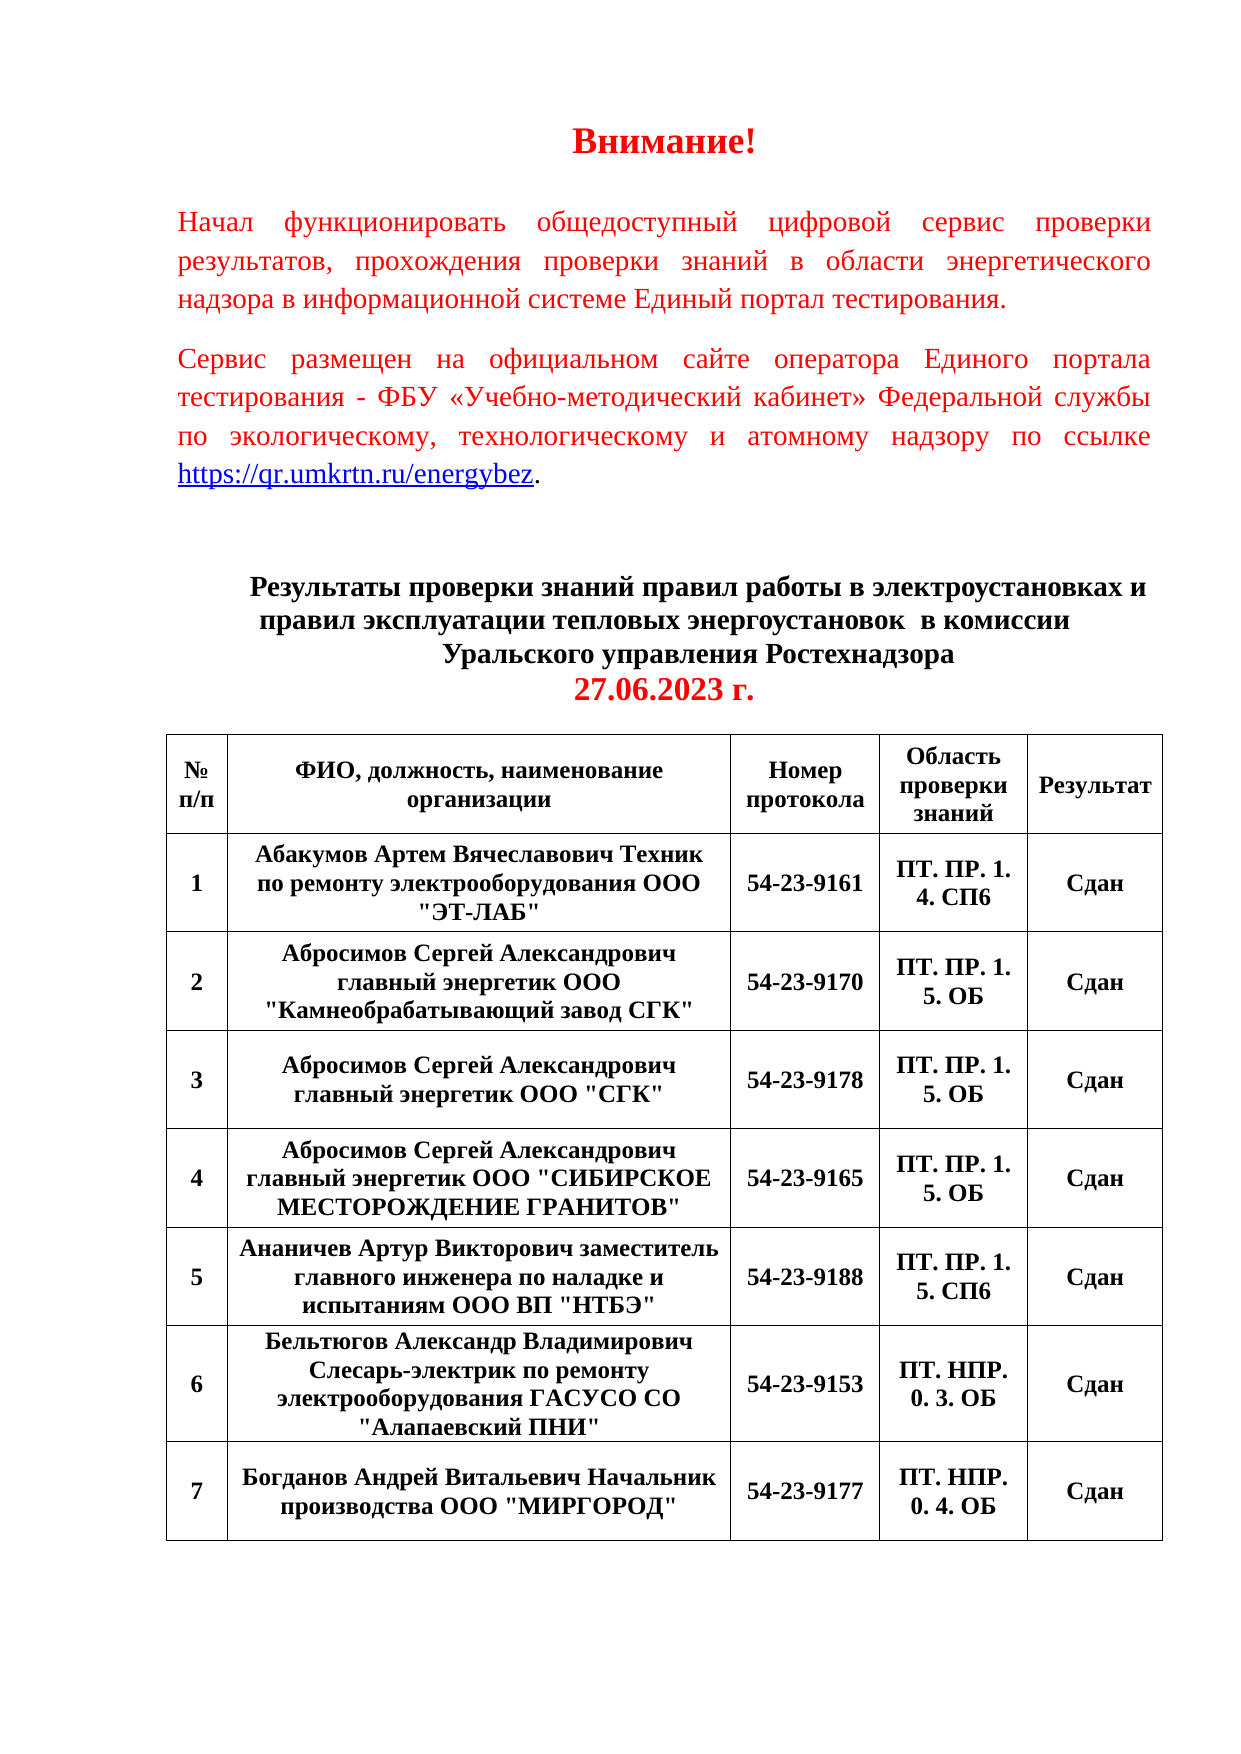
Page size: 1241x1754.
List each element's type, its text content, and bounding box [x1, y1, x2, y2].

table_cell ПТ. НПР. 0. 3. ОБ [880, 1326, 1027, 1441]
table_cell Сдан [1028, 1442, 1162, 1539]
table_cell Абросимов Сергей Александрович главный энергетик ООО "СГК" [228, 1031, 730, 1128]
table_cell Сдан [1028, 1129, 1162, 1227]
table_cell Сдан [1028, 1228, 1162, 1325]
table_cell 54-23-9178 [731, 1031, 879, 1128]
table_cell Богданов Андрей Витальевич Начальник производства ООО "МИРГОРОД" [228, 1442, 730, 1539]
table_cell ПТ. НПР. 0. 4. ОБ [880, 1442, 1027, 1539]
table_header ФИО, должность, наименование организации [228, 735, 730, 833]
table_cell Абросимов Сергей Александрович главный энергетик ООО "Камнеобрабатывающий завод СГК" [228, 932, 730, 1030]
table_cell Сдан [1028, 1031, 1162, 1128]
table_cell ПТ. ПР. 1. 4. СП6 [880, 834, 1027, 931]
table_cell ПТ. ПР. 1. 5. СП6 [880, 1228, 1027, 1325]
table_cell Сдан [1028, 932, 1162, 1030]
table_cell 4 [167, 1129, 227, 1227]
table_cell 54-23-9170 [731, 932, 879, 1030]
table_cell Абросимов Сергей Александрович главный энергетик ООО "СИБИРСКОЕ МЕСТОРОЖДЕНИЕ ГРАНИТОВ" [228, 1129, 730, 1227]
text Внимание! [177, 118, 1152, 161]
text Сервис размещен на официальном сайте оператора Единого портала тестирования - ФБУ «Учебно-методический кабинет» Федеральной службы по экологическому, технологическому и атомному надзору по ссылке https://qr.umkrtn.ru/energybez. [177, 341, 1152, 490]
table_cell 54-23-9153 [731, 1326, 879, 1441]
table_cell 3 [167, 1031, 227, 1128]
table_cell Сдан [1028, 1326, 1162, 1441]
table_header Номер протокола [731, 735, 879, 833]
table_cell 6 [167, 1326, 227, 1441]
table_cell 5 [167, 1228, 227, 1325]
table_cell 54-23-9165 [731, 1129, 879, 1227]
text 27.06.2023 г. [177, 669, 1152, 708]
table_cell ПТ. ПР. 1. 5. ОБ [880, 1031, 1027, 1128]
subtitle Уральского управления Ростехнадзора [177, 636, 1152, 669]
table_cell Абакумов Артем Вячеславович Техник по ремонту электрооборудования ООО "ЭТ-ЛАБ" [228, 834, 730, 931]
table_cell 2 [167, 932, 227, 1030]
table_cell Ананичев Артур Викторович заместитель главного инженера по наладке и испытаниям ООО ВП "НТБЭ" [228, 1228, 730, 1325]
table_header № п/п [167, 735, 227, 833]
table_cell ПТ. ПР. 1. 5. ОБ [880, 1129, 1027, 1227]
text Начал функционировать общедоступный цифровой сервис проверки результатов, прохождения проверки знаний в области энергетического надзора в информационной системе Единый портал тестирования. [177, 204, 1152, 315]
table_cell 7 [167, 1442, 227, 1539]
table_cell Сдан [1028, 834, 1162, 931]
table_cell 1 [167, 834, 227, 931]
subtitle Результаты проверки знаний правил работы в электроустановках и правил эксплуатации тепловых энергоустановок в комиссии [177, 569, 1152, 636]
table_cell 54-23-9161 [731, 834, 879, 931]
table_cell ПТ. ПР. 1. 5. ОБ [880, 932, 1027, 1030]
table_header Область проверки знаний [880, 735, 1027, 833]
table_cell 54-23-9177 [731, 1442, 879, 1539]
table_cell Бельтюгов Александр Владимирович Слесарь-электрик по ремонту электрооборудования ГАСУСО СО "Алапаевский ПНИ" [228, 1326, 730, 1441]
table_cell 54-23-9188 [731, 1228, 879, 1325]
table_header Результат [1028, 735, 1162, 833]
